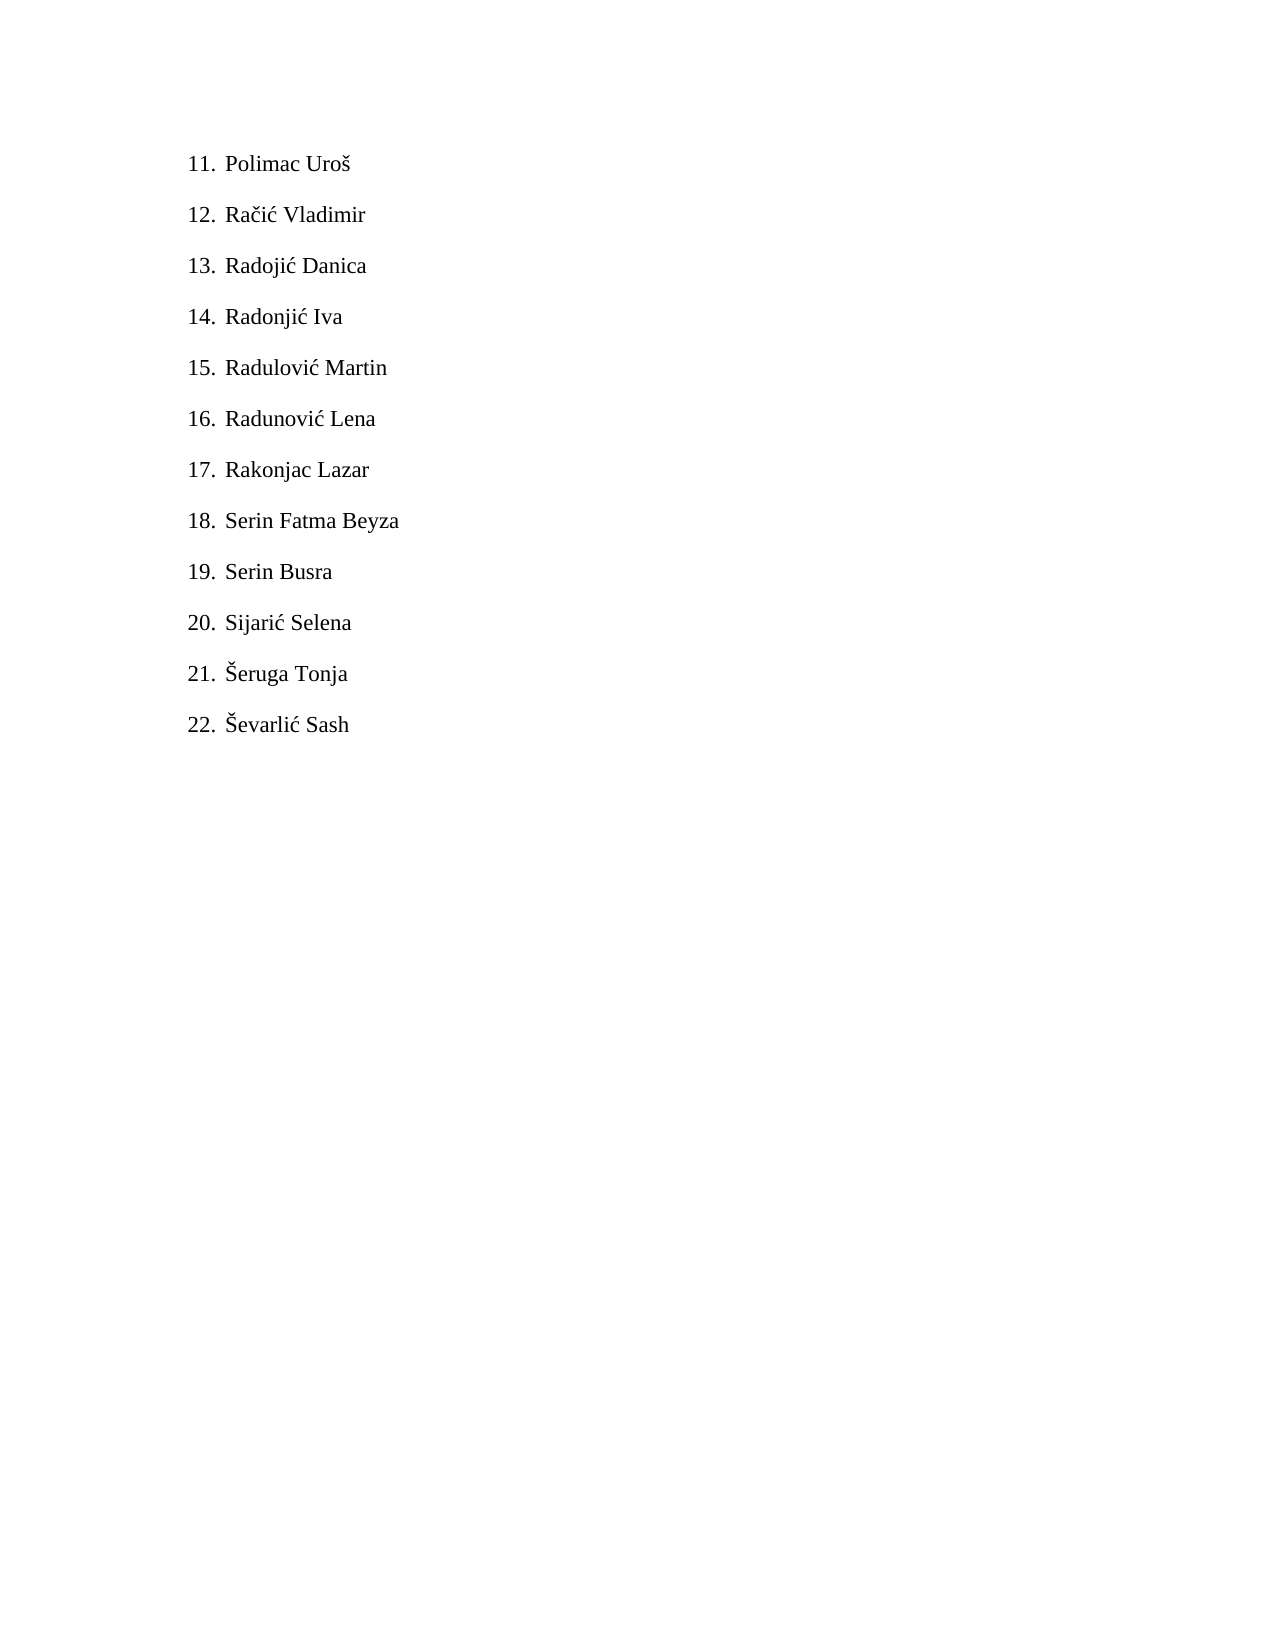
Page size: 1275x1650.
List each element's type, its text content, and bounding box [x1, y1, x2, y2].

list Šeruga Tonja [187, 660, 1125, 687]
list Sijarić Selena [187, 609, 1125, 636]
list Radojić Danica [187, 252, 1125, 278]
list Ševarlić Sash [187, 711, 1125, 738]
list Serin Fatma Beyza [187, 507, 1125, 534]
list Serin Busra [187, 558, 1125, 585]
list Radonjić Iva [187, 303, 1125, 329]
list Radunović Lena [187, 405, 1125, 432]
list Rakonjac Lazar [187, 456, 1125, 483]
list Polimac Uroš [187, 150, 1125, 176]
list Radulović Martin [187, 354, 1125, 381]
list Račić Vladimir [187, 201, 1125, 227]
